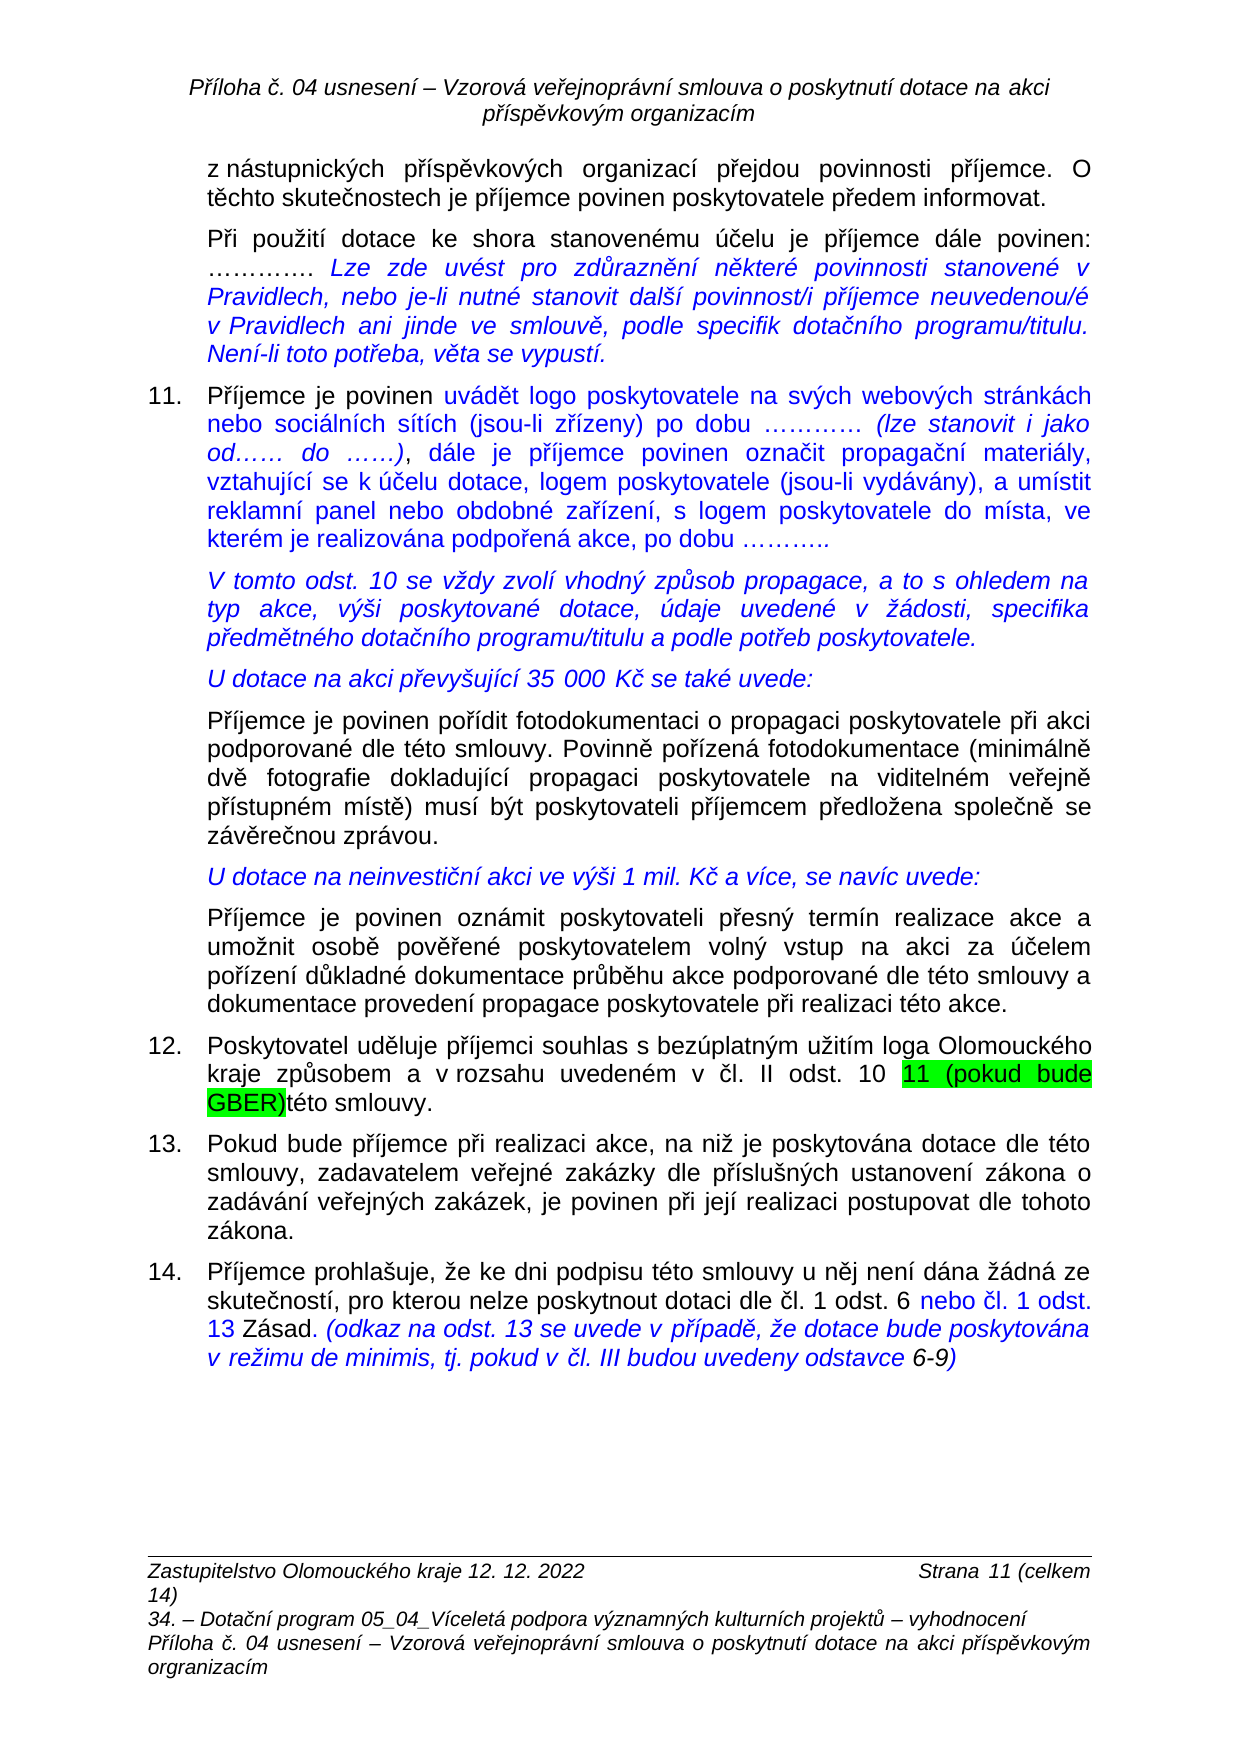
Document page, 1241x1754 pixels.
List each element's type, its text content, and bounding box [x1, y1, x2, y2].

list Příjemce prohlašuje, že ke dni podpisu této smlouvy u něj není dána žádná ze skutečností, pro kterou nelze poskytnout dotaci dle čl. 1 odst. 6 nebo čl. 1 odst. 13 Zásad. (odkaz na odst. 13 se uvede v případě, že dotace bude poskytována v režimu de minimis, tj. pokud v čl. III budou uvedeny odstavce 6-9) [148, 1257, 1092, 1372]
list Pokud bude příjemce při realizaci akce, na niž je poskytována dotace dle této smlouvy, zadavatelem veřejné zakázky dle příslušných ustanovení zákona o zadávání veřejných zakázek, je povinen při její realizaci postupovat dle tohoto zákona. [148, 1129, 1092, 1244]
text Příjemce je povinen oznámit poskytovateli přesný termín realizace akce a umožnit osobě pověřené poskytovatelem volný vstup na akci za účelem pořízení důkladné dokumentace průběhu akce podporované dle této smlouvy a dokumentace provedení propagace poskytovatele při realizaci této akce. [207, 903, 1092, 1018]
list Poskytovatel uděluje příjemci souhlas s bezúplatným užitím loga Olomouckého kraje způsobem a v rozsahu uvedeném v čl. II odst. 10 11 (pokud bude GBER)této smlouvy. [148, 1031, 1092, 1117]
text U dotace na akci převyšující 35 000 Kč se také uvede: [207, 664, 1092, 693]
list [148, 154, 1092, 212]
text V tomto odst. 10 se vždy zvolí vhodný způsob propagace, a to s ohledem na typ akce, výši poskytované dotace, údaje uvedené v žádosti, specifika předmětného dotačního programu/titulu a podle potřeb poskytovatele. [207, 566, 1092, 652]
text Při použití dotace ke shora stanovenému účelu je příjemce dále povinen: …………. Lze zde uvést pro zdůraznění některé povinnosti stanovené v Pravidlech, nebo je-li nutné stanovit další povinnost/i příjemce neuvedenou/é v Pravidlech ani jinde ve smlouvě, podle specifik dotačního programu/titulu. Není-li toto potřeba, věta se vypustí. [207, 224, 1092, 368]
text U dotace na neinvestiční akci ve výši 1 mil. Kč a více, se navíc uvede: [207, 862, 1092, 891]
list Příjemce je povinen uvádět logo poskytovatele na svých webových stránkách nebo sociálních sítích (jsou-li zřízeny) po dobu ………… (lze stanovit i jako od…… do ……), dále je příjemce povinen označit propagační materiály, vztahující se k účelu dotace, logem poskytovatele (jsou-li vydávány), a umístit reklamní panel nebo obdobné zařízení, s logem poskytovatele do místa, ve kterém je realizována podpořená akce, po dobu ……….. [148, 381, 1092, 553]
text Příjemce je povinen pořídit fotodokumentaci o propagaci poskytovatele při akci podporované dle této smlouvy. Povinně pořízená fotodokumentace (minimálně dvě fotografie dokladující propagaci poskytovatele na viditelném veřejně přístupném místě) musí být poskytovateli příjemcem předložena společně se závěrečnou zprávou. [207, 706, 1092, 849]
